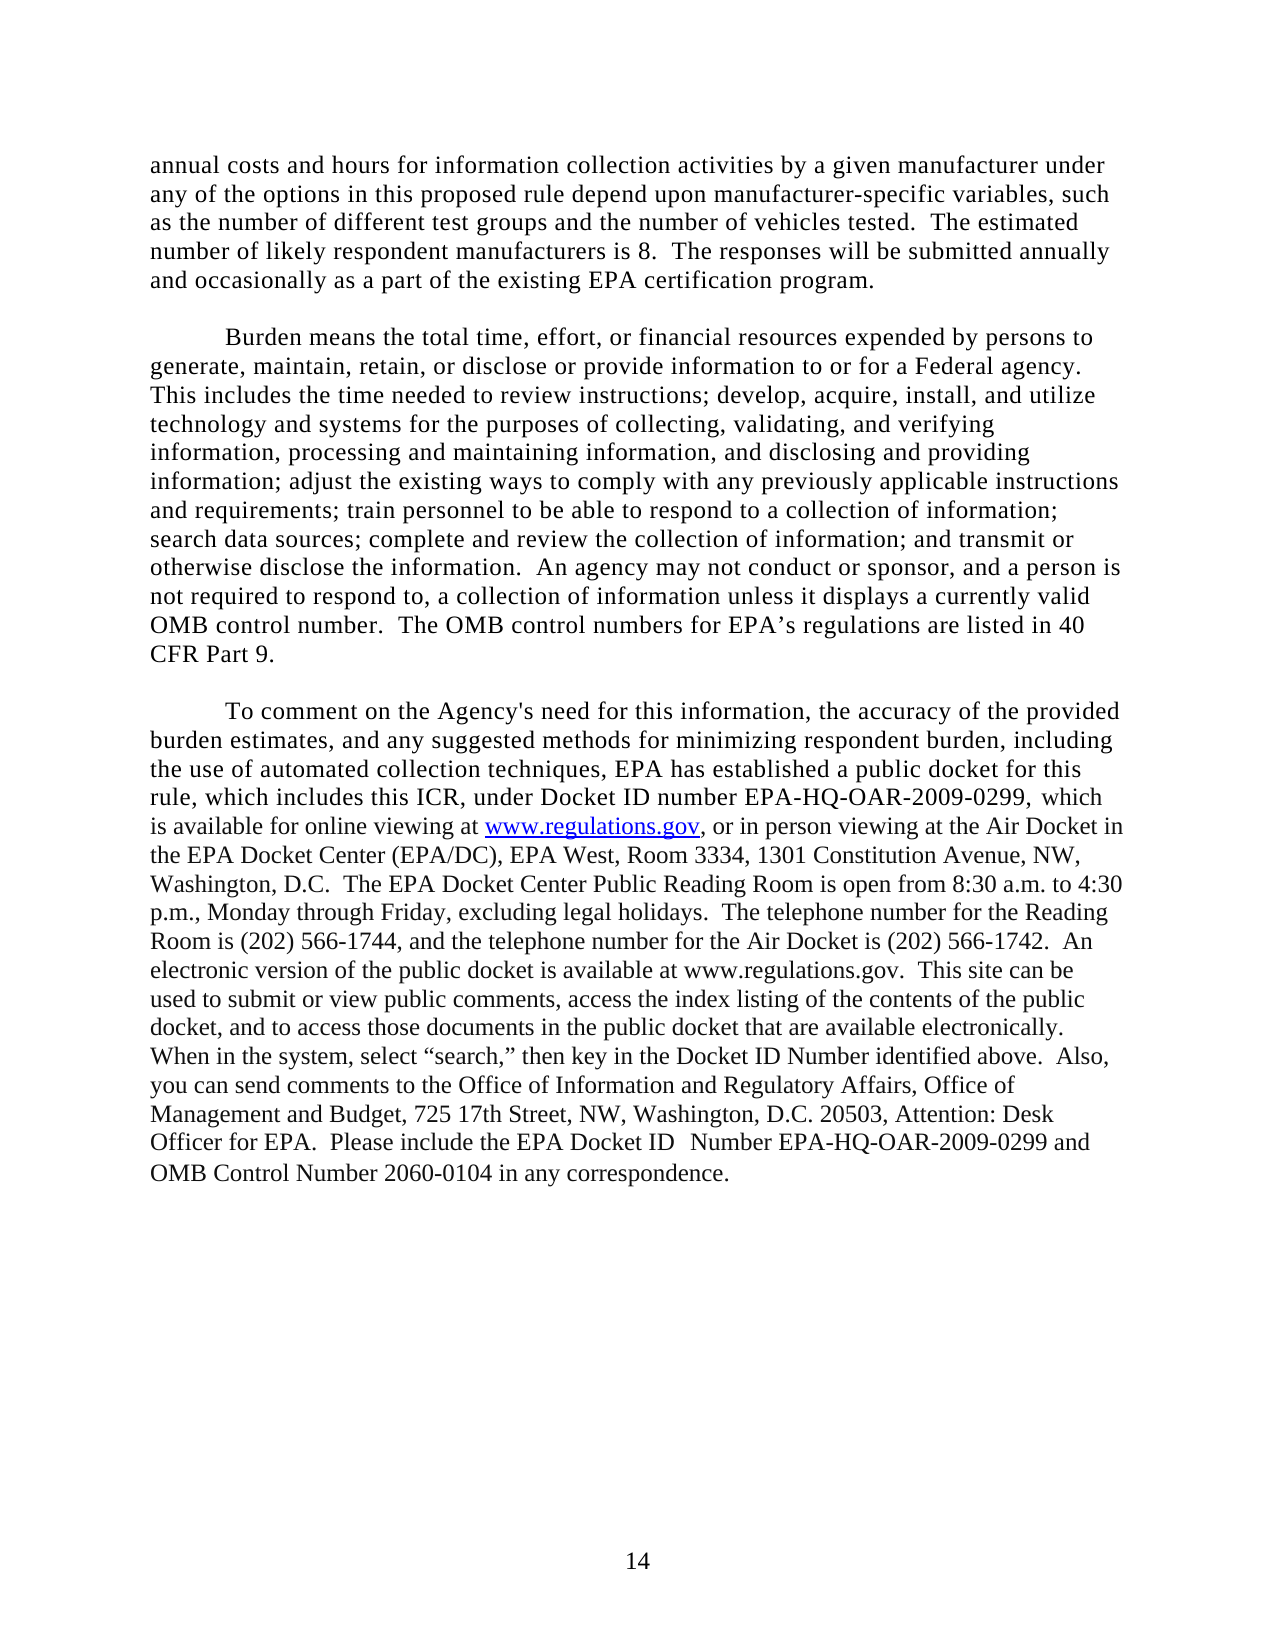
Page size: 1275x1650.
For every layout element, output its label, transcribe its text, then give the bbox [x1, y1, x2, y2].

text Burden means the total time, effort, or financial resources expended by persons to generate, maintain, retain, or disclose or provide information to or for a Federal agency. This includes the time needed to review instructions; develop, acquire, install, and utilize technology and systems for the purposes of collecting, validating, and verifying information, processing and maintaining information, and disclosing and providing information; adjust the existing ways to comply with any previously applicable instructions and requirements; train personnel to be able to respond to a collection of information; search data sources; complete and review the collection of information; and transmit or otherwise disclose the information. An agency may not conduct or sponsor, and a person is not required to respond to, a collection of information unless it displays a currently valid OMB control number. The OMB control numbers for EPA’s regulations are listed in 40 CFR Part 9. [150, 322, 1125, 667]
text To comment on the Agency's need for this information, the accuracy of the provided burden estimates, and any suggested methods for minimizing respondent burden, including the use of automated collection techniques, EPA has established a public docket for this rule, which includes this ICR, under Docket ID number EPA-HQ-OAR-2009-0299, which is available for online viewing at www.regulations.gov, or in person viewing at the Air Docket in the EPA Docket Center (EPA/DC), EPA West, Room 3334, 1301 Constitution Avenue, NW, Washington, D.C. The EPA Docket Center Public Reading Room is open from 8:30 a.m. to 4:30 p.m., Monday through Friday, excluding legal holidays. The telephone number for the Reading Room is (202) 566-1744, and the telephone number for the Air Docket is (202) 566-1742. An electronic version of the public docket is available at www.regulations.gov. This site can be used to submit or view public comments, access the index listing of the contents of the public docket, and to access those documents in the public docket that are available electronically. When in the system, select “search,” then key in the Docket ID Number identified above. Also, you can send comments to the Office of Information and Regulatory Affairs, Office of Management and Budget, 725 17th Street, NW, Washington, D.C. 20503, Attention: Desk Officer for EPA. Please include the EPA Docket ID Number EPA-HQ-OAR-2009-0299 and OMB Control Number 2060-0104 in any correspondence. [150, 696, 1125, 1187]
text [150, 150, 1125, 294]
